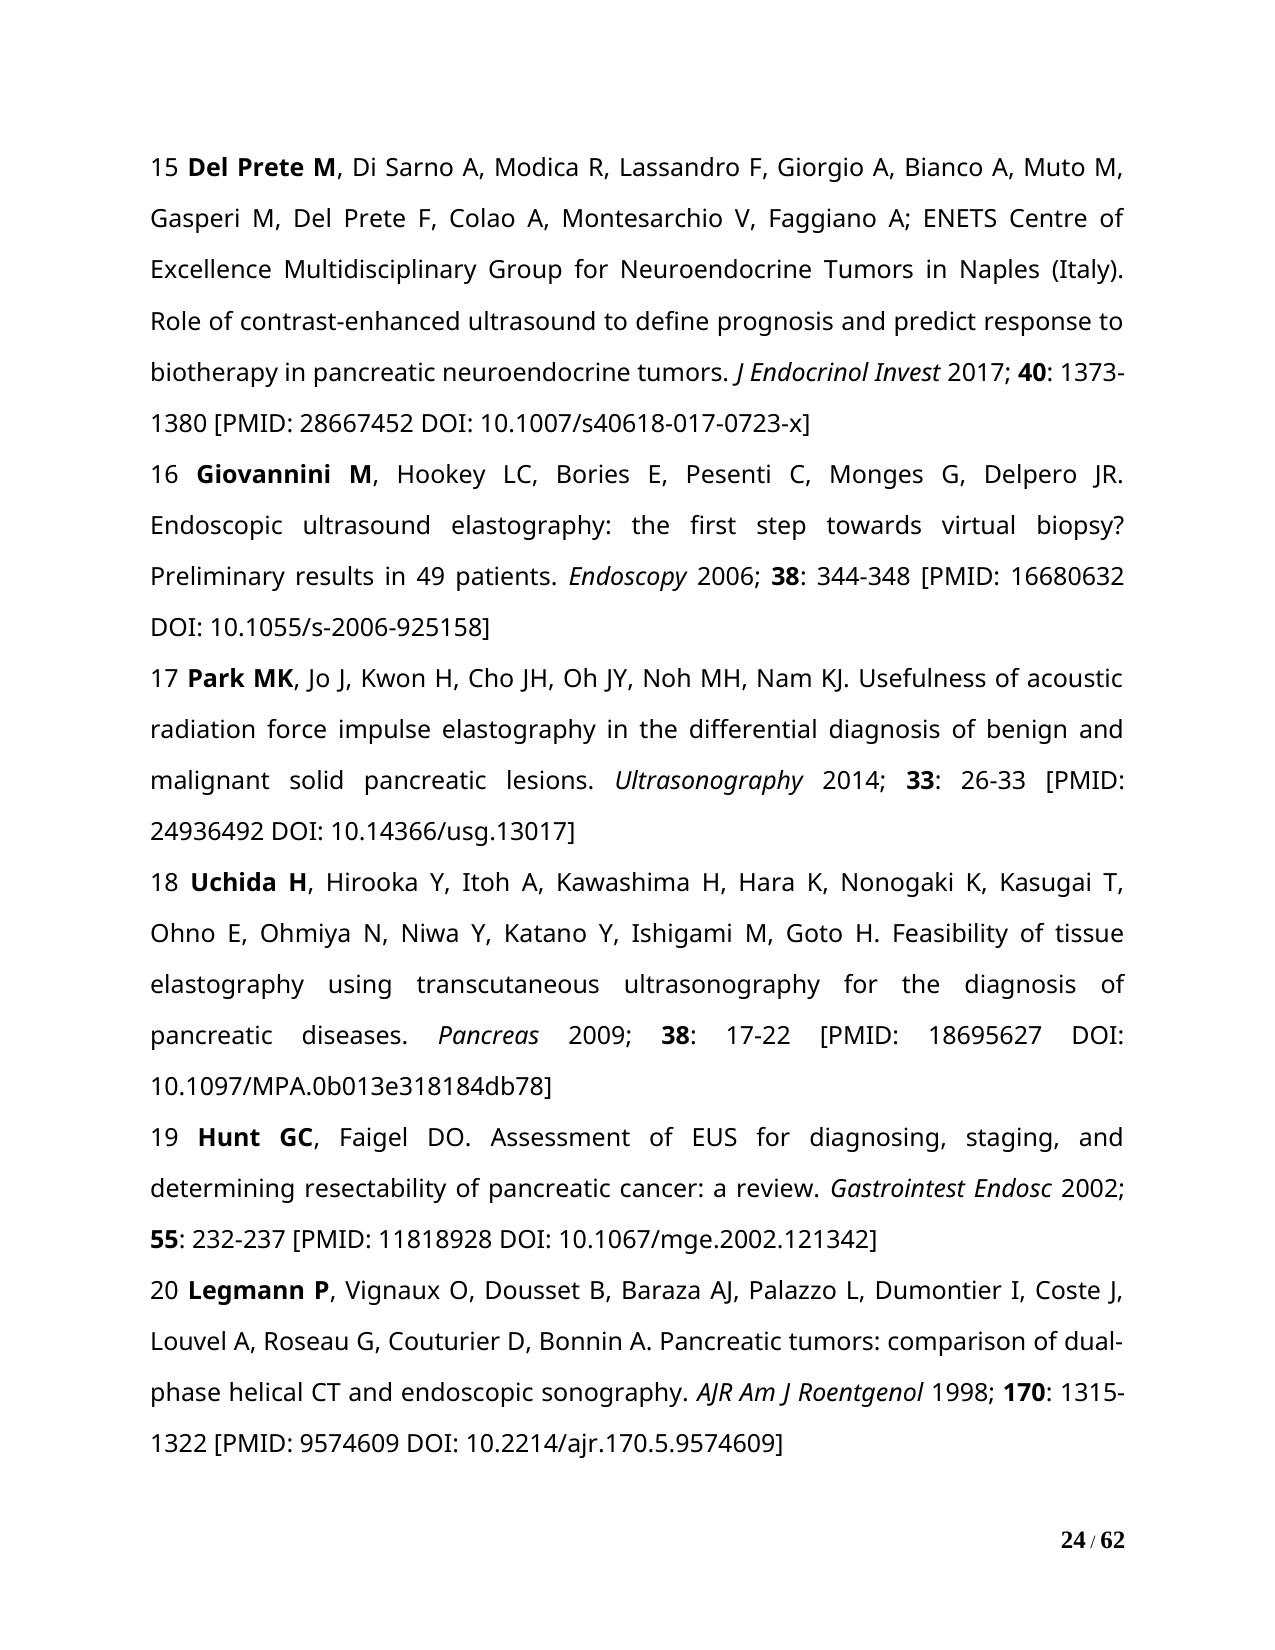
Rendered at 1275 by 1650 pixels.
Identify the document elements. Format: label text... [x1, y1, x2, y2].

text 16 Giovannini M, Hookey LC, Bories E, Pesenti C, Monges G, Delpero JR. Endoscopic ultrasound elastography: the first step towards virtual biopsy? Preliminary results in 49 patients. Endoscopy 2006; 38: 344-348 [PMID: 16680632 DOI: 10.1055/s-2006-925158] [150, 456, 1125, 643]
text 20 Legmann P, Vignaux O, Dousset B, Baraza AJ, Palazzo L, Dumontier I, Coste J, Louvel A, Roseau G, Couturier D, Bonnin A. Pancreatic tumors: comparison of dual-phase helical CT and endoscopic sonography. AJR Am J Roentgenol 1998; 170: 1315-1322 [PMID: 9574609 DOI: 10.2214/ajr.170.5.9574609] [150, 1273, 1125, 1460]
text 19 Hunt GC, Faigel DO. Assessment of EUS for diagnosing, staging, and determining resectability of pancreatic cancer: a review. Gastrointest Endosc 2002; 55: 232-237 [PMID: 11818928 DOI: 10.1067/mge.2002.121342] [150, 1120, 1125, 1256]
text 15 Del Prete M, Di Sarno A, Modica R, Lassandro F, Giorgio A, Bianco A, Muto M, Gasperi M, Del Prete F, Colao A, Montesarchio V, Faggiano A; ENETS Centre of Excellence Multidisciplinary Group for Neuroendocrine Tumors in Naples (Italy). Role of contrast-enhanced ultrasound to define prognosis and predict response to biotherapy in pancreatic neuroendocrine tumors. J Endocrinol Invest 2017; 40: 1373-1380 [PMID: 28667452 DOI: 10.1007/s40618-017-0723-x] [150, 150, 1125, 439]
text 17 Park MK, Jo J, Kwon H, Cho JH, Oh JY, Noh MH, Nam KJ. Usefulness of acoustic radiation force impulse elastography in the differential diagnosis of benign and malignant solid pancreatic lesions. Ultrasonography 2014; 33: 26-33 [PMID: 24936492 DOI: 10.14366/usg.13017] [150, 660, 1125, 848]
text 18 Uchida H, Hirooka Y, Itoh A, Kawashima H, Hara K, Nonogaki K, Kasugai T, Ohno E, Ohmiya N, Niwa Y, Katano Y, Ishigami M, Goto H. Feasibility of tissue elastography using transcutaneous ultrasonography for the diagnosis of pancreatic diseases. Pancreas 2009; 38: 17-22 [PMID: 18695627 DOI: 10.1097/MPA.0b013e318184db78] [150, 864, 1125, 1103]
